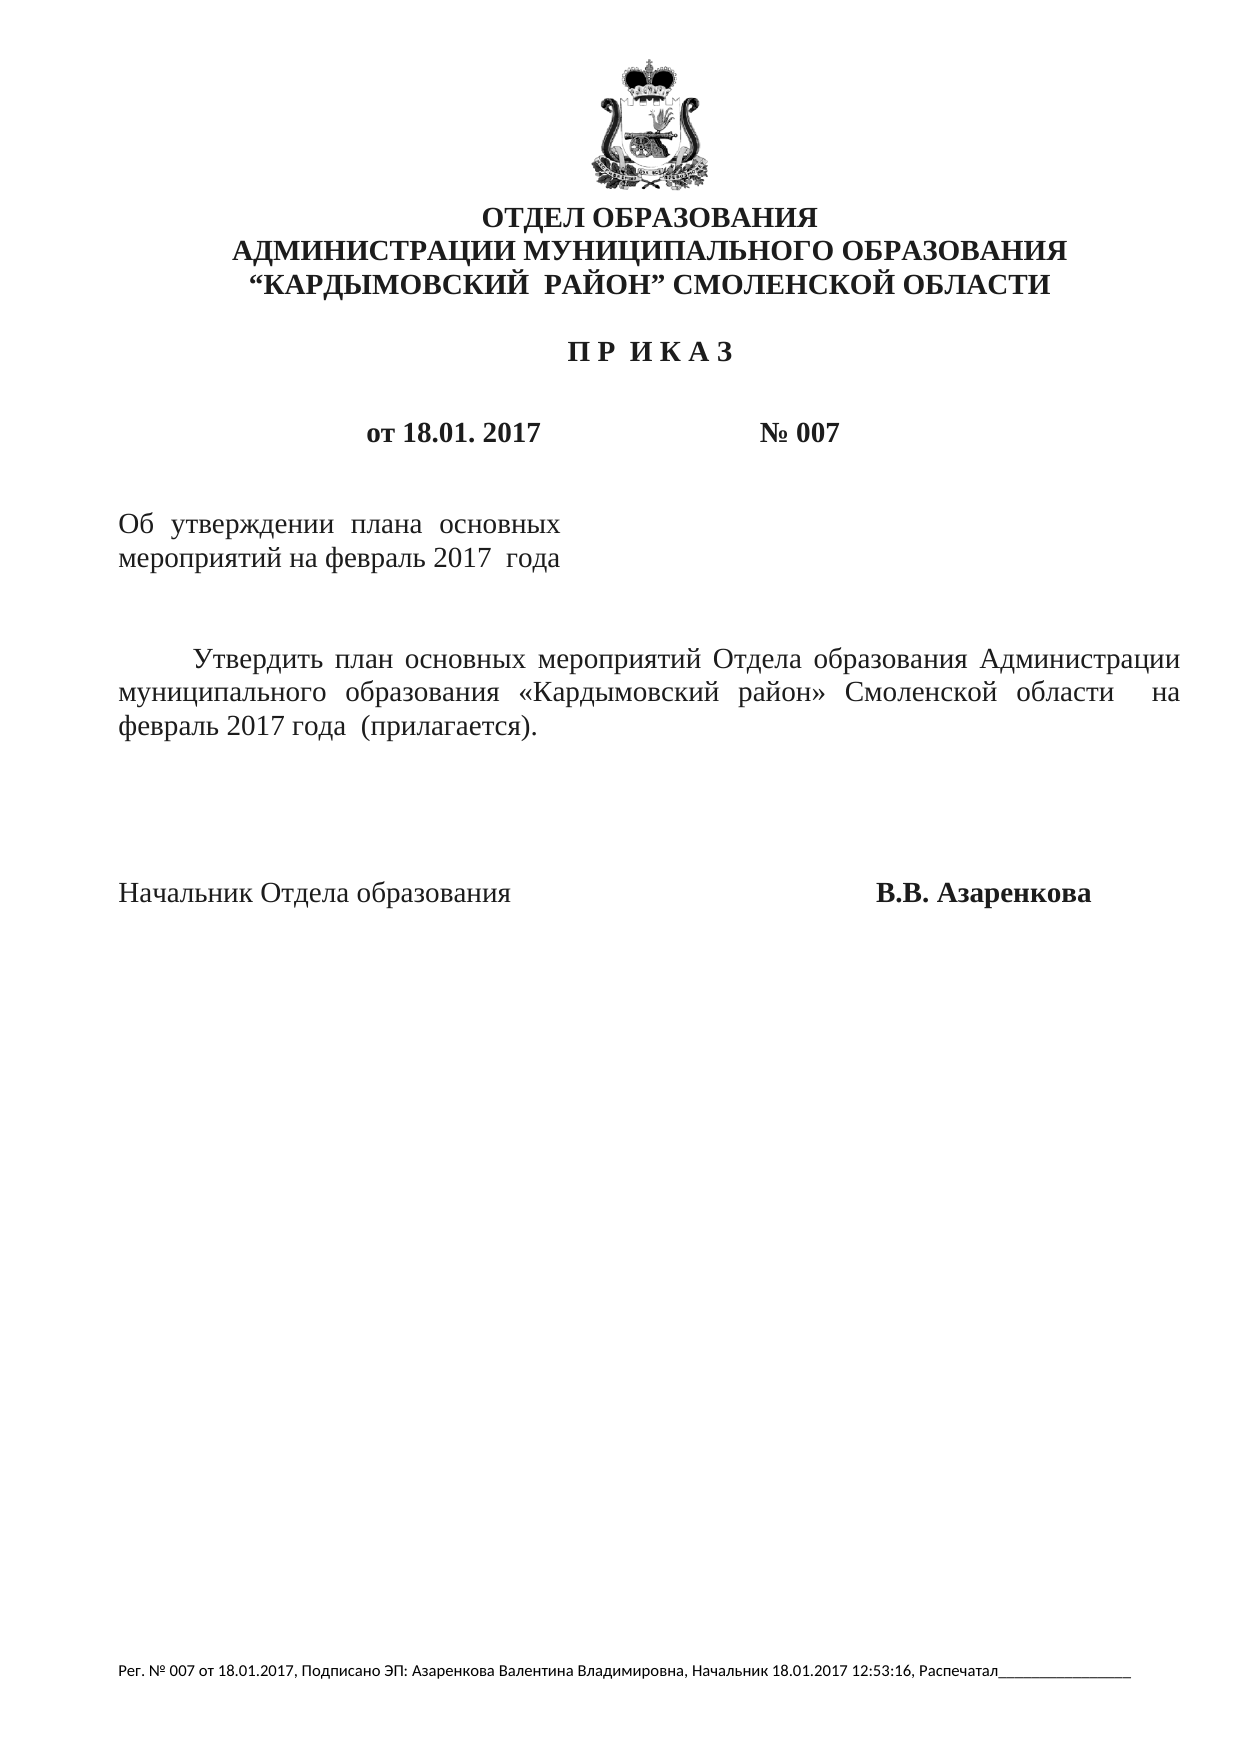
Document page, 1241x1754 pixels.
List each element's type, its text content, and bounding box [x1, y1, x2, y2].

text от 18.01. 2017 № 007 [118, 416, 1181, 449]
text ОТДЕЛ ОБРАЗОВАНИЯ [118, 200, 1181, 233]
text Об утверждении плана основных мероприятий на февраль 2017 года [118, 507, 561, 574]
text Начальник Отдела образования В.В. Азаренкова [118, 876, 1181, 909]
text П Р И К А З [118, 334, 1181, 367]
text АДМИНИСТРАЦИИ МУНИЦИПАЛЬНОГО ОБРАЗОВАНИЯ “КАРДЫМОВСКИЙ РАЙОН” СМОЛЕНСКОЙ ОБЛАСТИ [118, 233, 1181, 300]
picture [585, 59, 714, 200]
text Утвердить план основных мероприятий Отдела образования Администрации муниципального образования «Кардымовский район» Смоленской области на февраль 2017 года (прилагается). [118, 641, 1181, 741]
